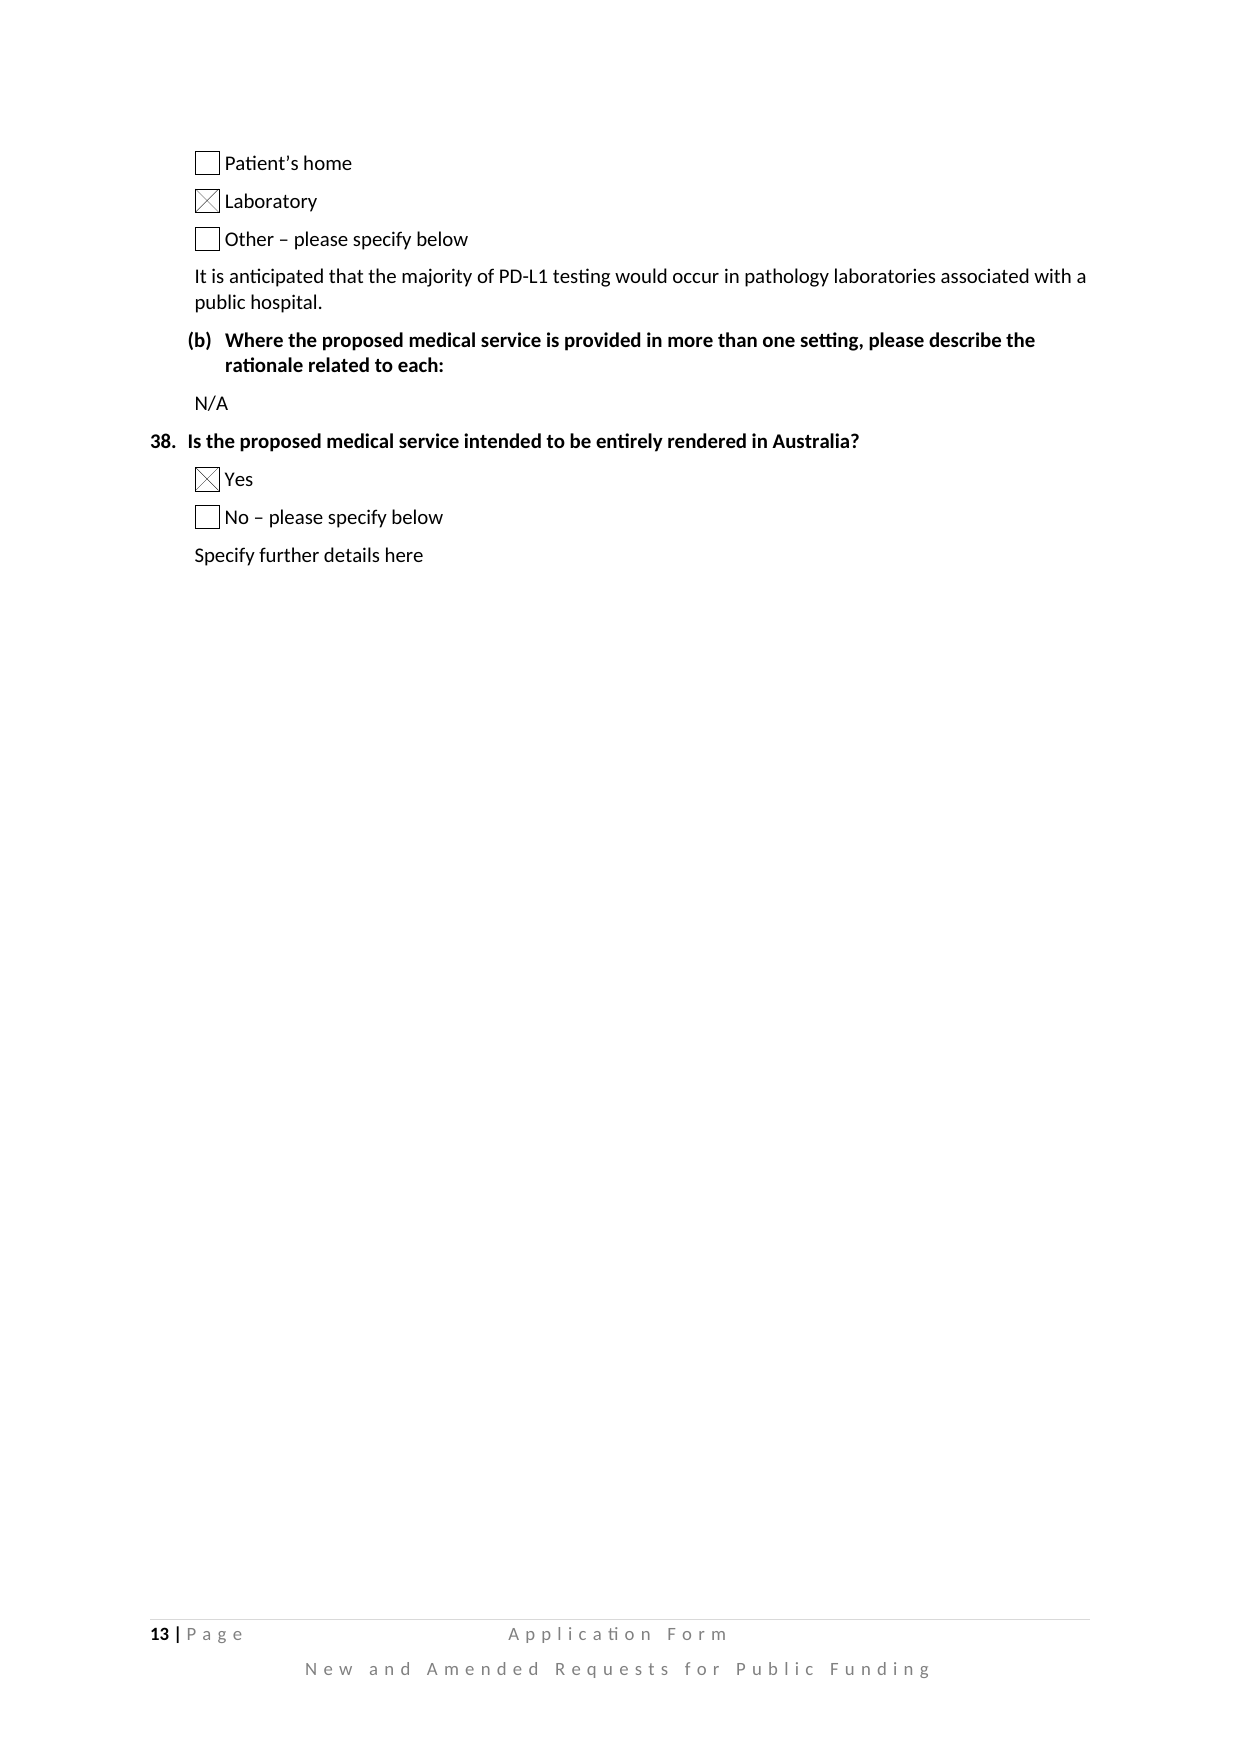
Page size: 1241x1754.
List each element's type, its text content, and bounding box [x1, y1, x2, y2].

text Patient’s home [194, 150, 1090, 175]
text No – please specify below [194, 504, 1090, 529]
text Specify further details here [194, 542, 1090, 567]
text Yes [194, 466, 1090, 492]
text It is anticipated that the majority of PD-L1 testing would occur in pathology laboratories associated with a public hospital. [194, 264, 1090, 314]
list Where the proposed medical service is provided in more than one setting, please describe the rationale related to each: [187, 327, 1090, 378]
subtitle Is the proposed medical service intended to be entirely rendered in Australia? [150, 428, 1090, 454]
text Laboratory [219, 188, 1090, 213]
text N/A [194, 390, 1090, 416]
text Other – please specify below [194, 226, 1090, 251]
